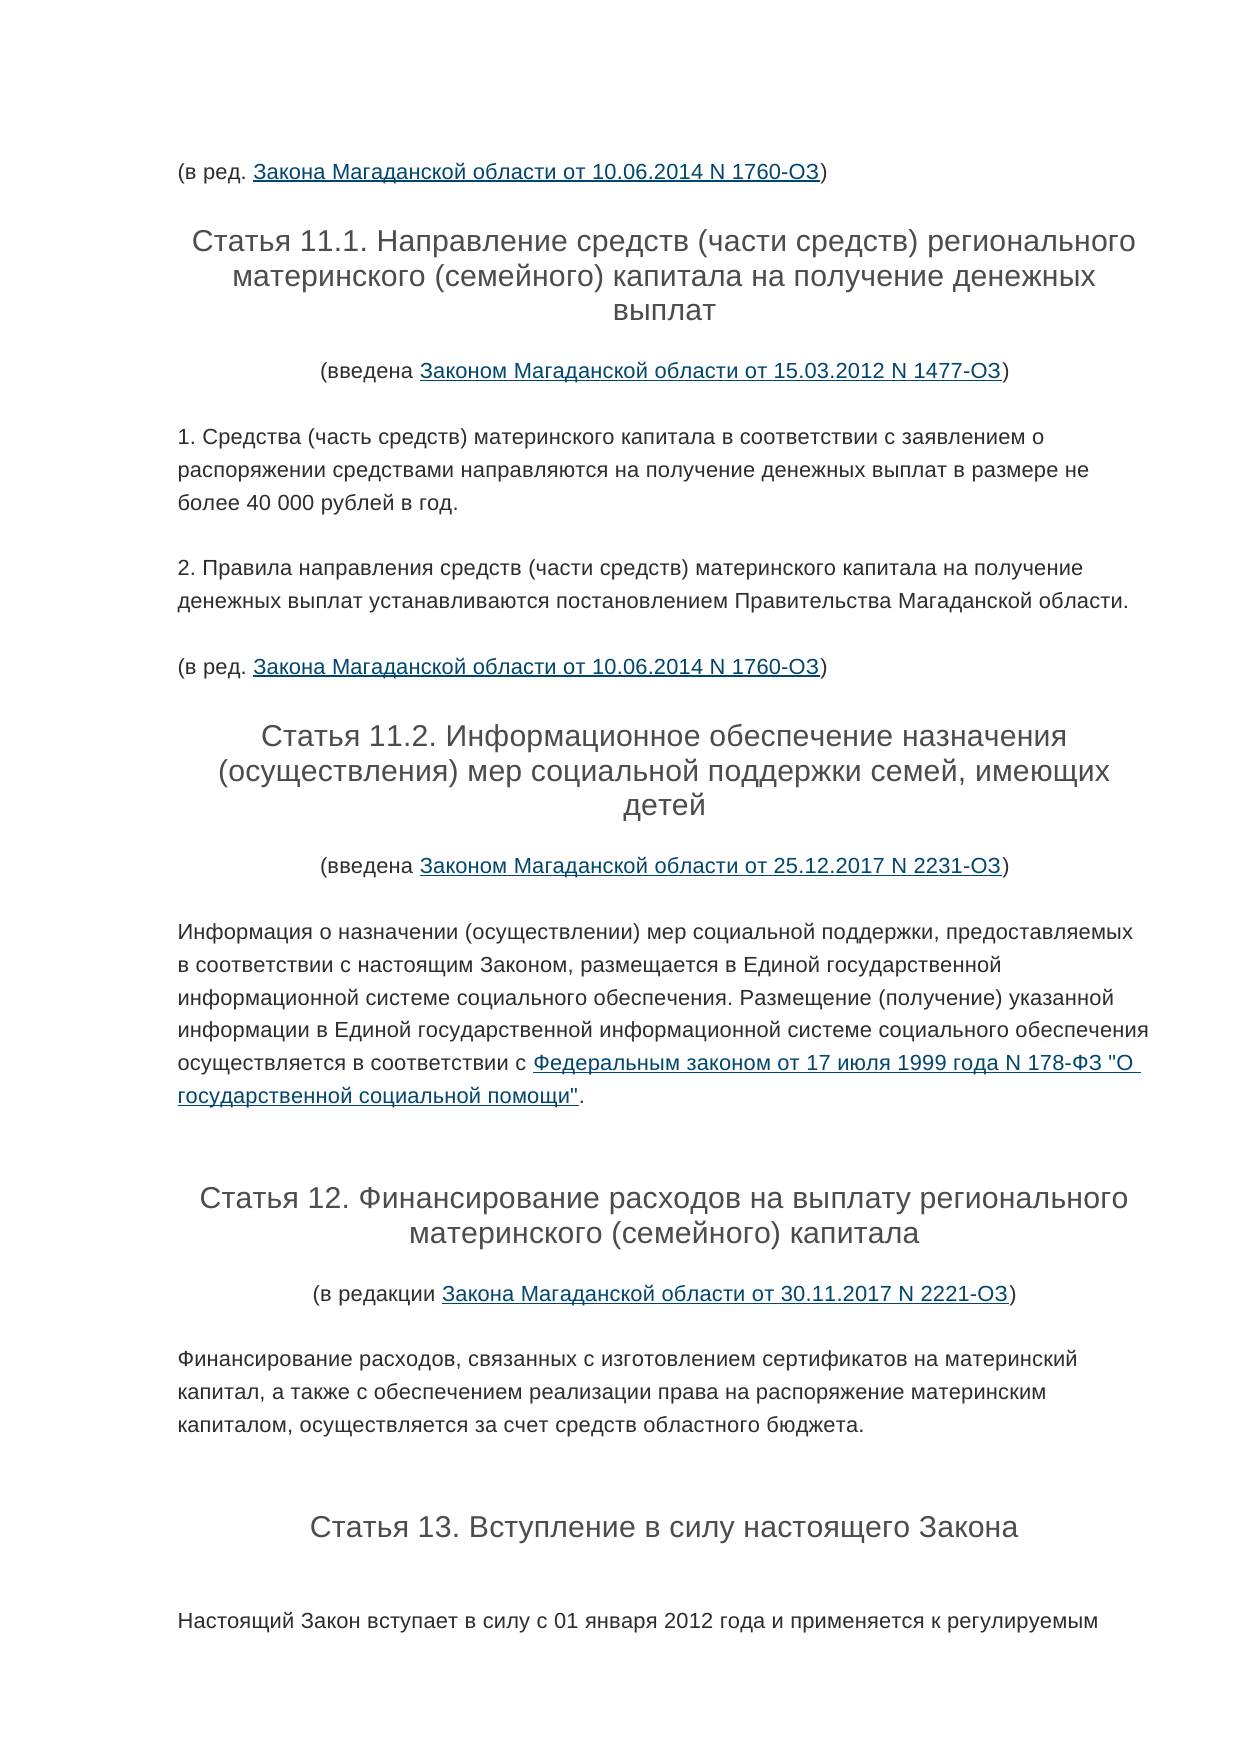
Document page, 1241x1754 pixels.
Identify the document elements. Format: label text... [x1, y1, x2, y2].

text 1. Средства (часть средств) материнского капитала в соответствии с заявлением о распоряжении средствами направляются на получение денежных выплат в размере не более 40 000 рублей в год. 2. Правила направления средств (части средств) материнского капитала на получение денежных выплат устанавливаются постановлением Правительства Магаданской области. (в ред. Закона Магаданской области от 10.06.2014 N 1760-ОЗ) [177, 383, 1152, 679]
text (введена Законом Магаданской области от 15.03.2012 N 1477-ОЗ) [177, 351, 1152, 383]
text (введена Законом Магаданской области от 25.12.2017 N 2231-ОЗ) [177, 846, 1152, 878]
subtitle Статья 12. Финансирование расходов на выплату регионального материнского (семейного) капитала [177, 1180, 1152, 1249]
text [177, 118, 1152, 184]
subtitle Статья 11.1. Направление средств (части средств) регионального материнского (семейного) капитала на получение денежных выплат [177, 223, 1152, 327]
text Финансирование расходов, связанных с изготовлением сертификатов на материнский капитал, а также с обеспечением реализации права на распоряжение материнским капиталом, осуществляется за счет средств областного бюджета. [177, 1306, 1152, 1470]
subtitle Статья 11.2. Информационное обеспечение назначения (осуществления) мер социальной поддержки семей, имеющих детей [177, 718, 1152, 822]
text (в редакции Закона Магаданской области от 30.11.2017 N 2221-ОЗ) [177, 1273, 1152, 1306]
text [177, 1567, 1152, 1633]
subtitle Статья 13. Вступление в силу настоящего Закона [177, 1509, 1152, 1544]
text Информация о назначении (осуществлении) мер социальной поддержки, предоставляемых в соответствии с настоящим Законом, размещается в Единой государственной информационной системе социального обеспечения. Размещение (получение) указанной информации в Единой государственной информационной системе социального обеспечения осуществляется в соответствии с Федеральным законом от 17 июля 1999 года N 178-ФЗ "О государственной социальной помощи". [177, 878, 1152, 1141]
